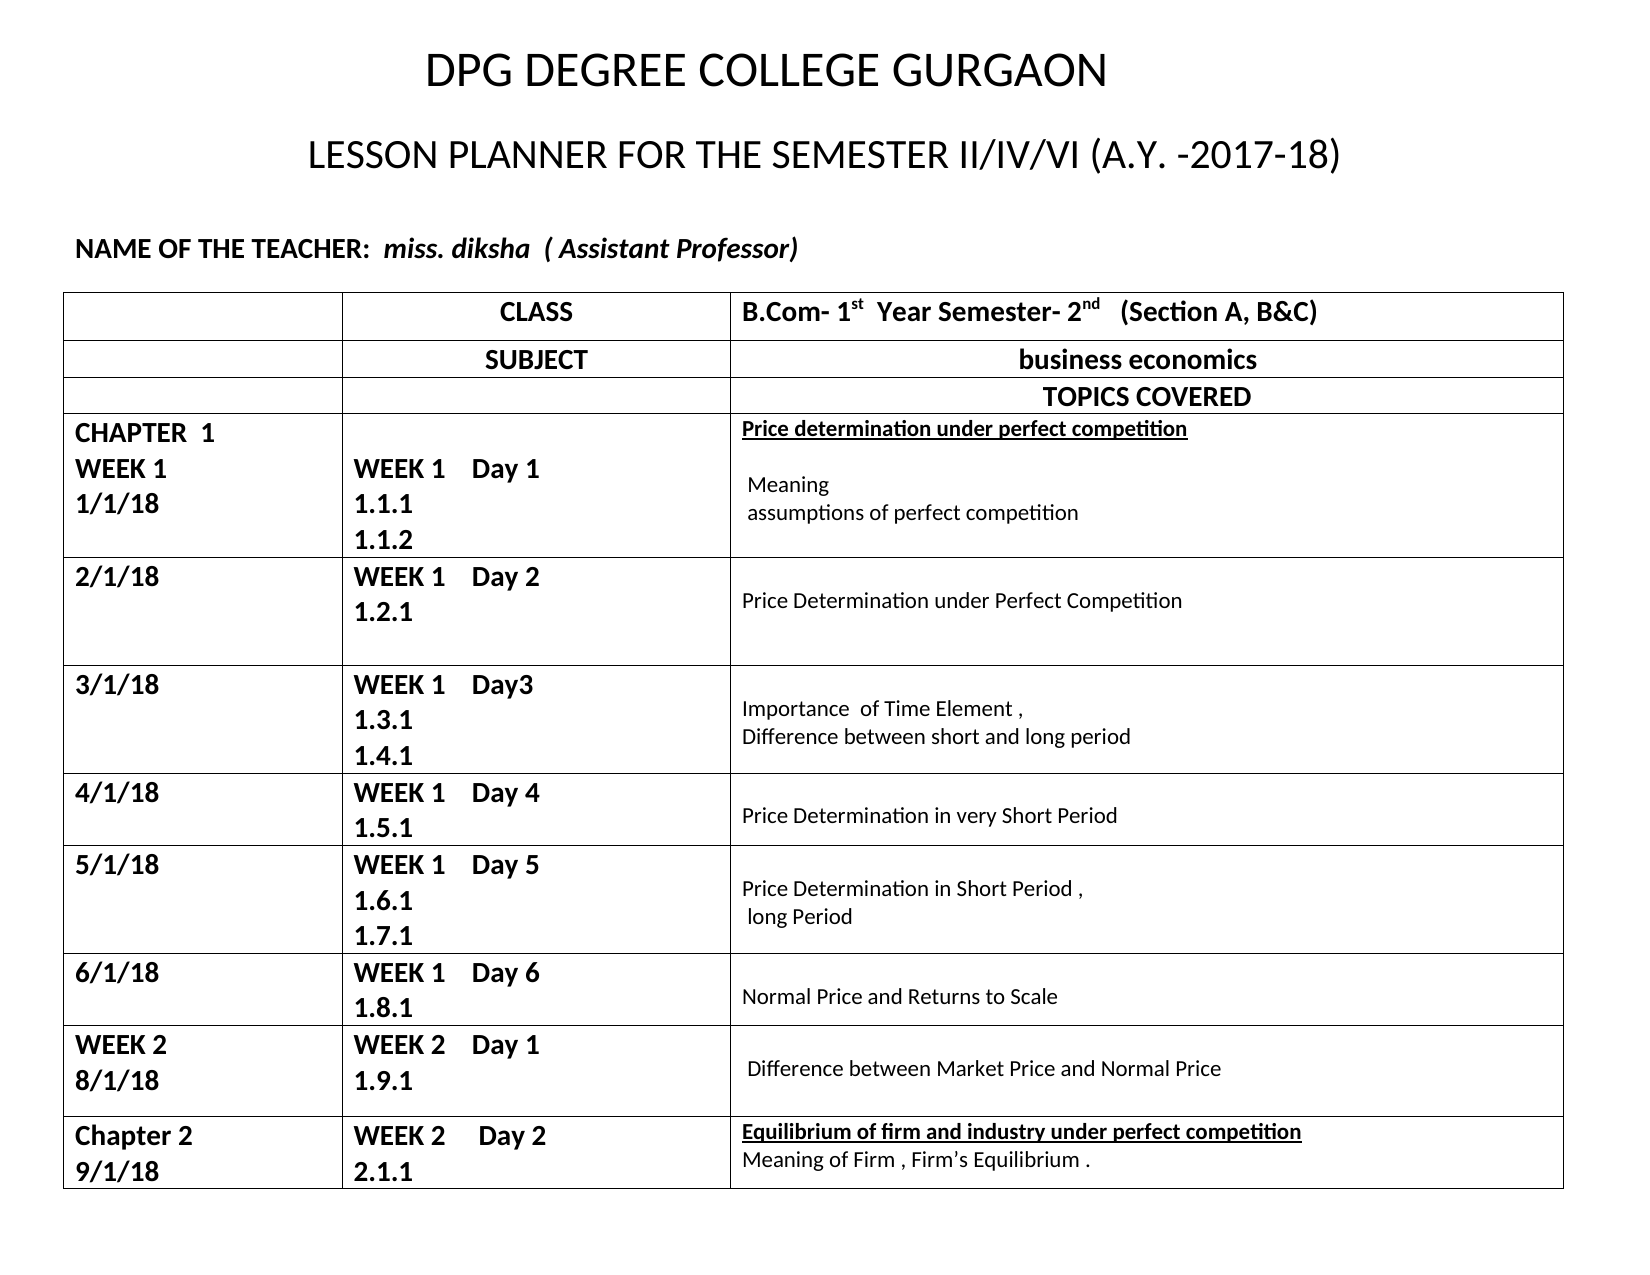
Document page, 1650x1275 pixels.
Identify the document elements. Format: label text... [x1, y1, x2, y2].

table_cell 5/1/18 [64, 846, 342, 953]
text DPG DEGREE COLLEGE GURGAON [75, 37, 1575, 98]
table_cell WEEK 1 Day 2 1.2.1 [343, 558, 730, 665]
table_cell WEEK 2 8/1/18 [64, 1026, 342, 1116]
table_cell WEEK 1 Day3 1.3.1 1.4.1 [343, 666, 730, 773]
table_cell [64, 378, 342, 413]
table_cell Chapter 2 9/1/18 [64, 1117, 342, 1188]
table_header [64, 293, 342, 340]
table_cell Importance of Time Element , Difference between short and long period [731, 666, 1563, 773]
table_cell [731, 1117, 1563, 1188]
table_cell Price determination under perfect competition Meaning assumptions of perfect competition [731, 414, 1563, 557]
table_cell Normal Price and Returns to Scale [731, 954, 1563, 1025]
table_cell TOPICS COVERED [731, 378, 1563, 413]
table_header CLASS [343, 293, 730, 340]
table_cell 4/1/18 [64, 774, 342, 845]
table_cell 3/1/18 [64, 666, 342, 773]
table_cell Price Determination under Perfect Competition [731, 558, 1563, 665]
table_cell Price Determination in very Short Period [731, 774, 1563, 845]
text NAME OF THE TEACHER: miss. diksha ( Assistant Professor) [75, 230, 1575, 266]
table_cell WEEK 1 Day 5 1.6.1 1.7.1 [343, 846, 730, 953]
text LESSON PLANNER FOR THE SEMESTER II/IV/VI (A.Y. -2017-18) [75, 128, 1575, 179]
table_cell WEEK 1 Day 6 1.8.1 [343, 954, 730, 1025]
table_cell WEEK 2 Day 1 1.9.1 [343, 1026, 730, 1116]
table_cell business economics [731, 341, 1563, 377]
table_cell Price Determination in Short Period , long Period [731, 846, 1563, 953]
table_cell SUBJECT [343, 341, 730, 377]
table_header B.Com- 1st Year Semester- 2nd (Section A, B&C) [731, 293, 1563, 340]
table_cell [343, 378, 730, 413]
table_cell WEEK 1 Day 4 1.5.1 [343, 774, 730, 845]
table_cell WEEK 1 Day 1 1.1.1 1.1.2 [343, 414, 730, 557]
table_cell 2/1/18 [64, 558, 342, 665]
table_cell Difference between Market Price and Normal Price [731, 1026, 1563, 1116]
table_cell CHAPTER 1 WEEK 1 1/1/18 [64, 414, 342, 557]
table_cell 6/1/18 [64, 954, 342, 1025]
table_cell [64, 341, 342, 377]
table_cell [343, 1117, 730, 1188]
